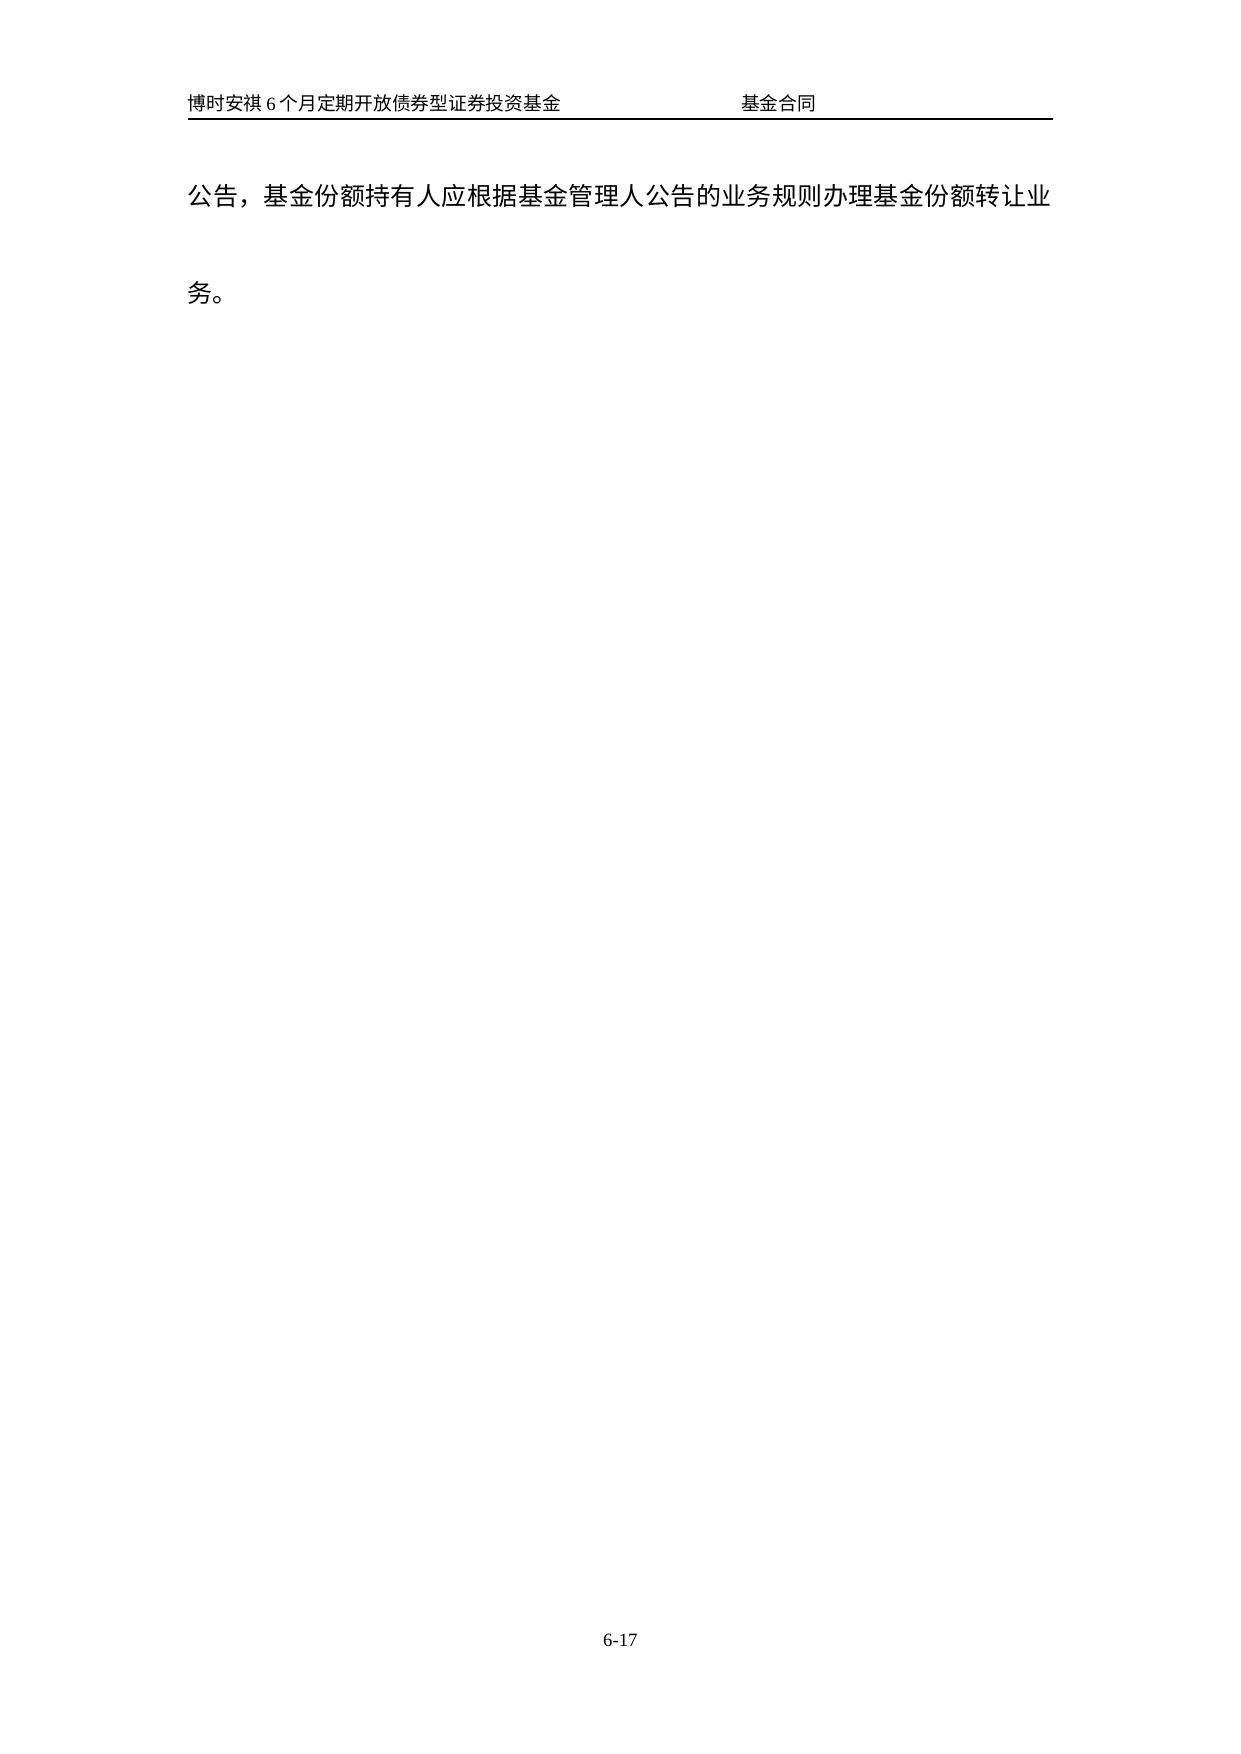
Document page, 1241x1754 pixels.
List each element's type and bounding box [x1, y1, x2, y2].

text [187, 162, 1053, 324]
